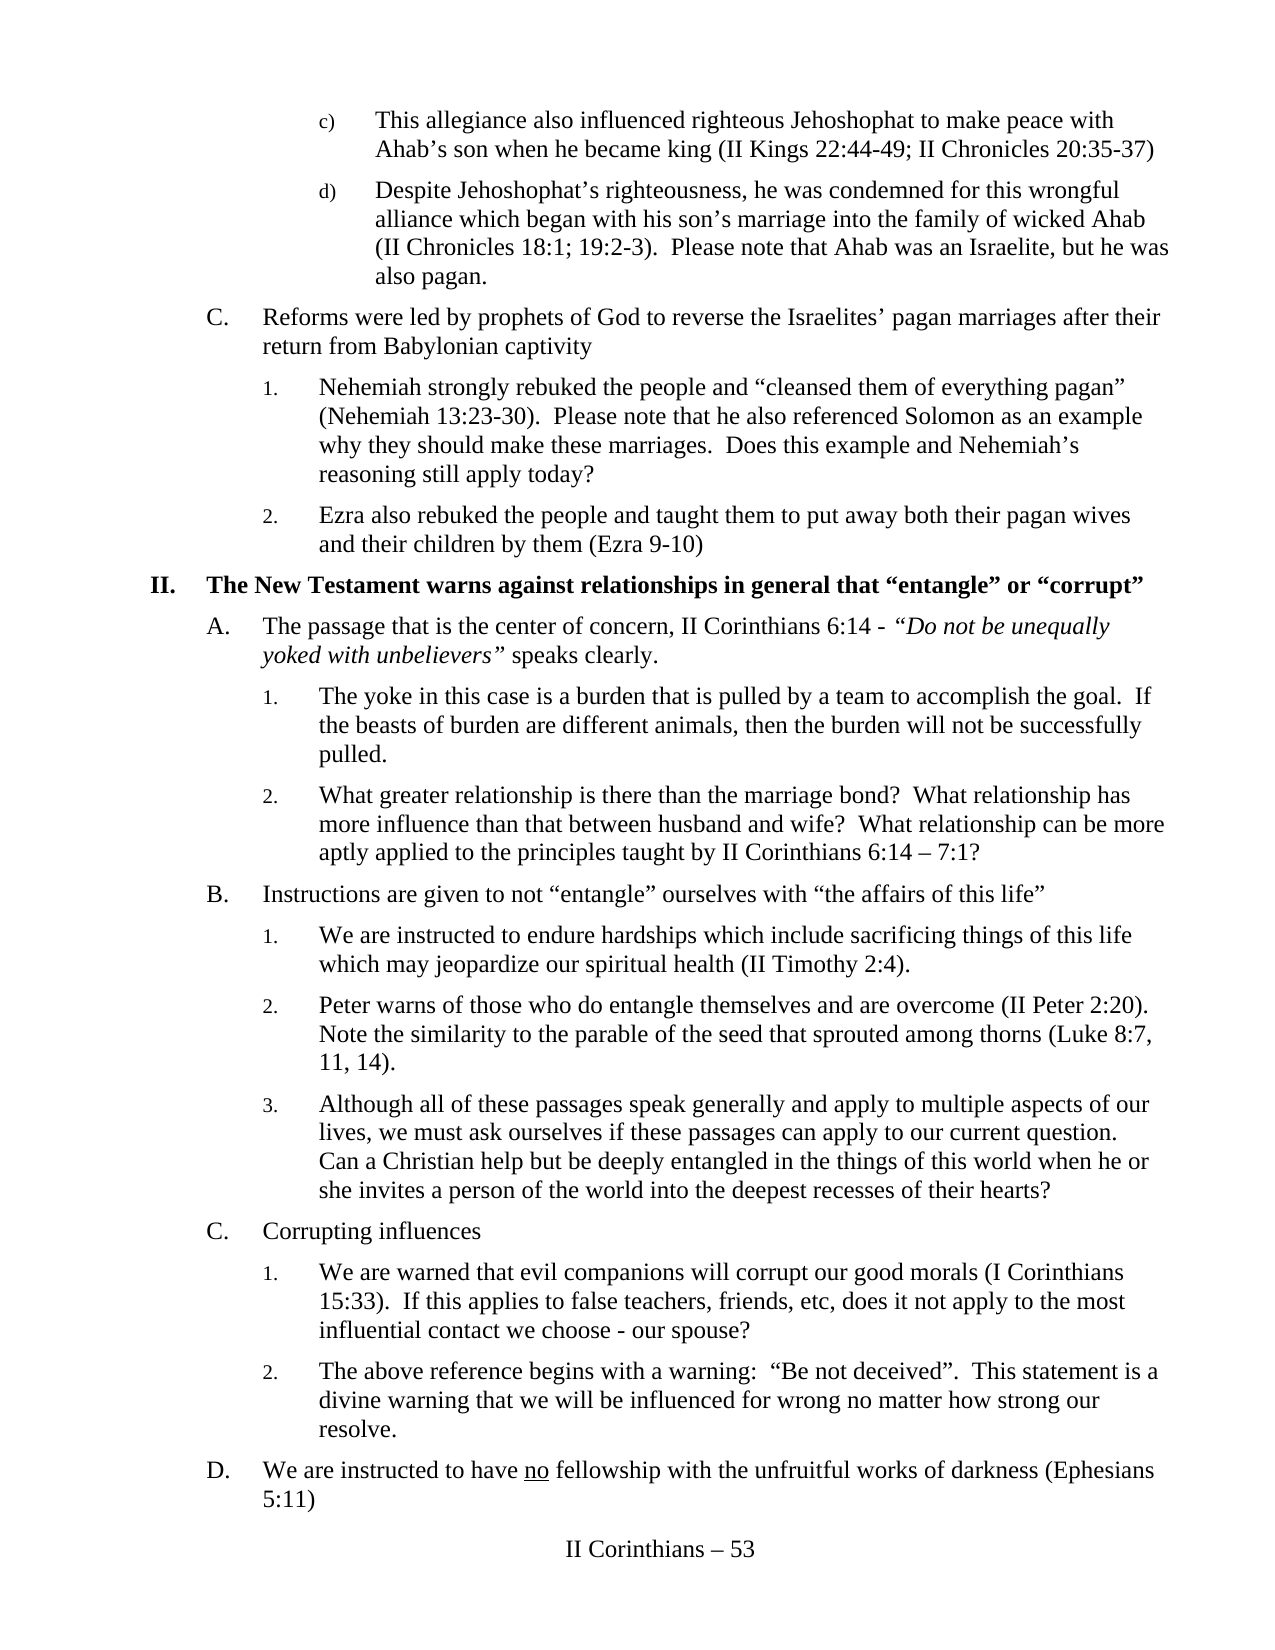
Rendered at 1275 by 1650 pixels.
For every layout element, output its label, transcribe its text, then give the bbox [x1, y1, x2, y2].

subtitle We are warned that evil companions will corrupt our good morals (I Corinthians 15:33). If this applies to false teachers, friends, etc, does it not apply to the most influential contact we choose - our spouse? [262, 1257, 1170, 1344]
subtitle Although all of these passages speak generally and apply to multiple aspects of our lives, we must ask ourselves if these passages can apply to our current question. Can a Christian help but be deeply entangled in the things of this world when he or she invites a person of the world into the deepest recesses of their hearts? [262, 1089, 1170, 1204]
subtitle The yoke in this case is a burden that is pulled by a team to accomplish the goal. If the beasts of burden are different animals, then the burden will not be successfully pulled. [262, 681, 1170, 767]
subtitle Corrupting influences [206, 1216, 1170, 1245]
subtitle What greater relationship is there than the marriage bond? What relationship has more influence than that between husband and wife? What relationship can be more aptly applied to the principles taught by II Corinthians 6:14 – 7:1? [262, 780, 1170, 866]
subtitle Peter warns of those who do entangle themselves and are overcome (II Peter 2:20). Note the similarity to the parable of the seed that sprouted among thorns (Luke 8:7, 11, 14). [262, 990, 1170, 1076]
subtitle We are instructed to endure hardships which include sacrificing things of this life which may jeopardize our spiritual health (II Timothy 2:4). [262, 920, 1170, 977]
subtitle Instructions are given to not “entangle” ourselves with “the affairs of this life” [206, 879, 1170, 907]
subtitle The passage that is the center of concern, II Corinthians 6:14 - “Do not be unequally yoked with unbelievers” speaks clearly. [206, 611, 1170, 669]
subtitle Despite Jehoshophat’s righteousness, he was condemned for this wrongful alliance which began with his son’s marriage into the family of wicked Ahab (II Chronicles 18:1; 19:2-3). Please note that Ahab was an Israelite, but he was also pagan. [319, 175, 1170, 290]
subtitle Reforms were led by prophets of God to reverse the Israelites’ pagan marriages after their return from Babylonian captivity [206, 302, 1170, 360]
subtitle Ezra also rebuked the people and taught them to put away both their pagan wives and their children by them (Ezra 9-10) [262, 500, 1170, 557]
subtitle The New Testament warns against relationships in general that “entangle” or “corrupt” [150, 570, 1170, 599]
subtitle This allegiance also influenced righteous Jehoshophat to make peace with Ahab’s son when he became king (II Kings 22:44-49; II Chronicles 20:35-37) [319, 105, 1170, 162]
subtitle Nehemiah strongly rebuked the people and “cleansed them of everything pagan” (Nehemiah 13:23-30). Please note that he also referenced Solomon as an example why they should make these marriages. Does this example and Nehemiah’s reasoning still apply today? [262, 372, 1170, 487]
subtitle The above reference begins with a warning: “Be not deceived”. This statement is a divine warning that we will be influenced for wrong no matter how strong our resolve. [262, 1356, 1170, 1442]
subtitle We are instructed to have no fellowship with the unfruitful works of darkness (Ephesians 5:11) [206, 1455, 1170, 1512]
